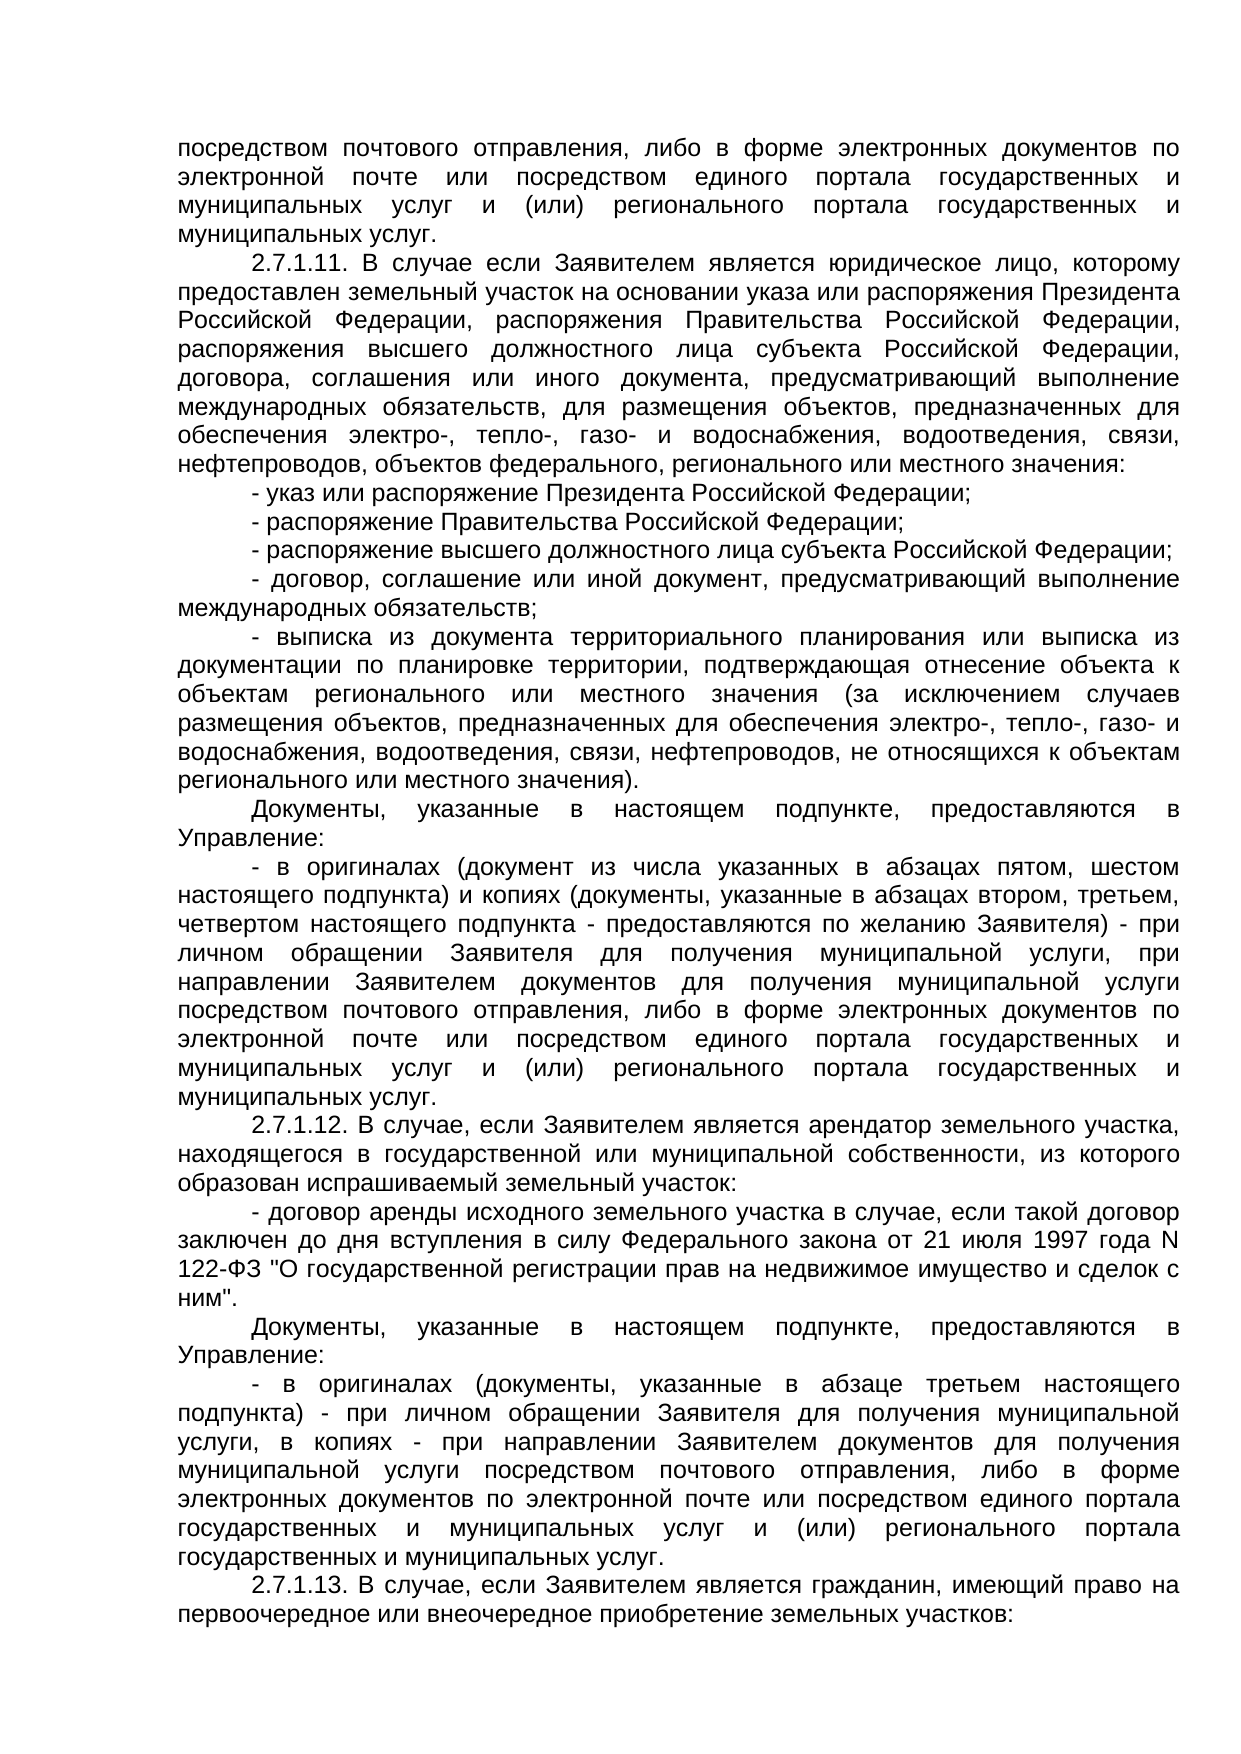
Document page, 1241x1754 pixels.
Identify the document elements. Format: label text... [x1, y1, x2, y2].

text - договор аренды исходного земельного участка в случае, если такой договор заключен до дня вступления в силу Федерального закона от 21 июля 1997 года N 122-ФЗ "О государственной регистрации прав на недвижимое имущество и сделок с ним". [177, 1197, 1181, 1312]
text 2.7.1.12. В случае, если Заявителем является арендатор земельного участка, находящегося в государственной или муниципальной собственности, из которого образован испрашиваемый земельный участок: [177, 1110, 1181, 1197]
text - договор, соглашение или иной документ, предусматривающий выполнение международных обязательств; [177, 564, 1181, 622]
text Документы, указанные в настоящем подпункте, предоставляются в Управление: [177, 1312, 1181, 1369]
text - распоряжение Правительства Российской Федерации; [177, 507, 1181, 535]
text 2.7.1.11. В случае если Заявителем является юридическое лицо, которому предоставлен земельный участок на основании указа или распоряжения Президента Российской Федерации, распоряжения Правительства Российской Федерации, распоряжения высшего должностного лица субъекта Российской Федерации, договора, соглашения или иного документа, предусматривающий выполнение международных обязательств, для размещения объектов, предназначенных для обеспечения электро-, тепло-, газо- и водоснабжения, водоотведения, связи, нефтепроводов, объектов федерального, регионального или местного значения: [177, 248, 1181, 478]
text - в оригиналах (документ из числа указанных в абзацах пятом, шестом настоящего подпункта) и копиях (документы, указанные в абзацах втором, третьем, четвертом настоящего подпункта - предоставляются по желанию Заявителя) - при личном обращении Заявителя для получения муниципальной услуги, при направлении Заявителем документов для получения муниципальной услуги посредством почтового отправления, либо в форме электронных документов по электронной почте или посредством единого портала государственных и муниципальных услуг и (или) регионального портала государственных и муниципальных услуг. [177, 852, 1181, 1110]
text - выписка из документа территориального планирования или выписка из документации по планировке территории, подтверждающая отнесение объекта к объектам регионального или местного значения (за исключением случаев размещения объектов, предназначенных для обеспечения электро-, тепло-, газо- и водоснабжения, водоотведения, связи, нефтепроводов, не относящихся к объектам регионального или местного значения). [177, 622, 1181, 794]
text - распоряжение высшего должностного лица субъекта Российской Федерации; [177, 535, 1181, 564]
text 2.7.1.13. В случае, если Заявителем является гражданин, имеющий право на первоочередное или внеочередное приобретение земельных участков: [177, 1570, 1181, 1628]
text - в оригиналах (документы, указанные в абзаце третьем настоящего подпункта) - при личном обращении Заявителя для получения муниципальной услуги, в копиях - при направлении Заявителем документов для получения муниципальной услуги посредством почтового отправления, либо в форме электронных документов по электронной почте или посредством единого портала государственных и муниципальных услуг и (или) регионального портала государственных и муниципальных услуг. [177, 1369, 1181, 1570]
text - указ или распоряжение Президента Российской Федерации; [177, 478, 1181, 507]
text Документы, указанные в настоящем подпункте, предоставляются в Управление: [177, 794, 1181, 852]
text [177, 133, 1181, 248]
